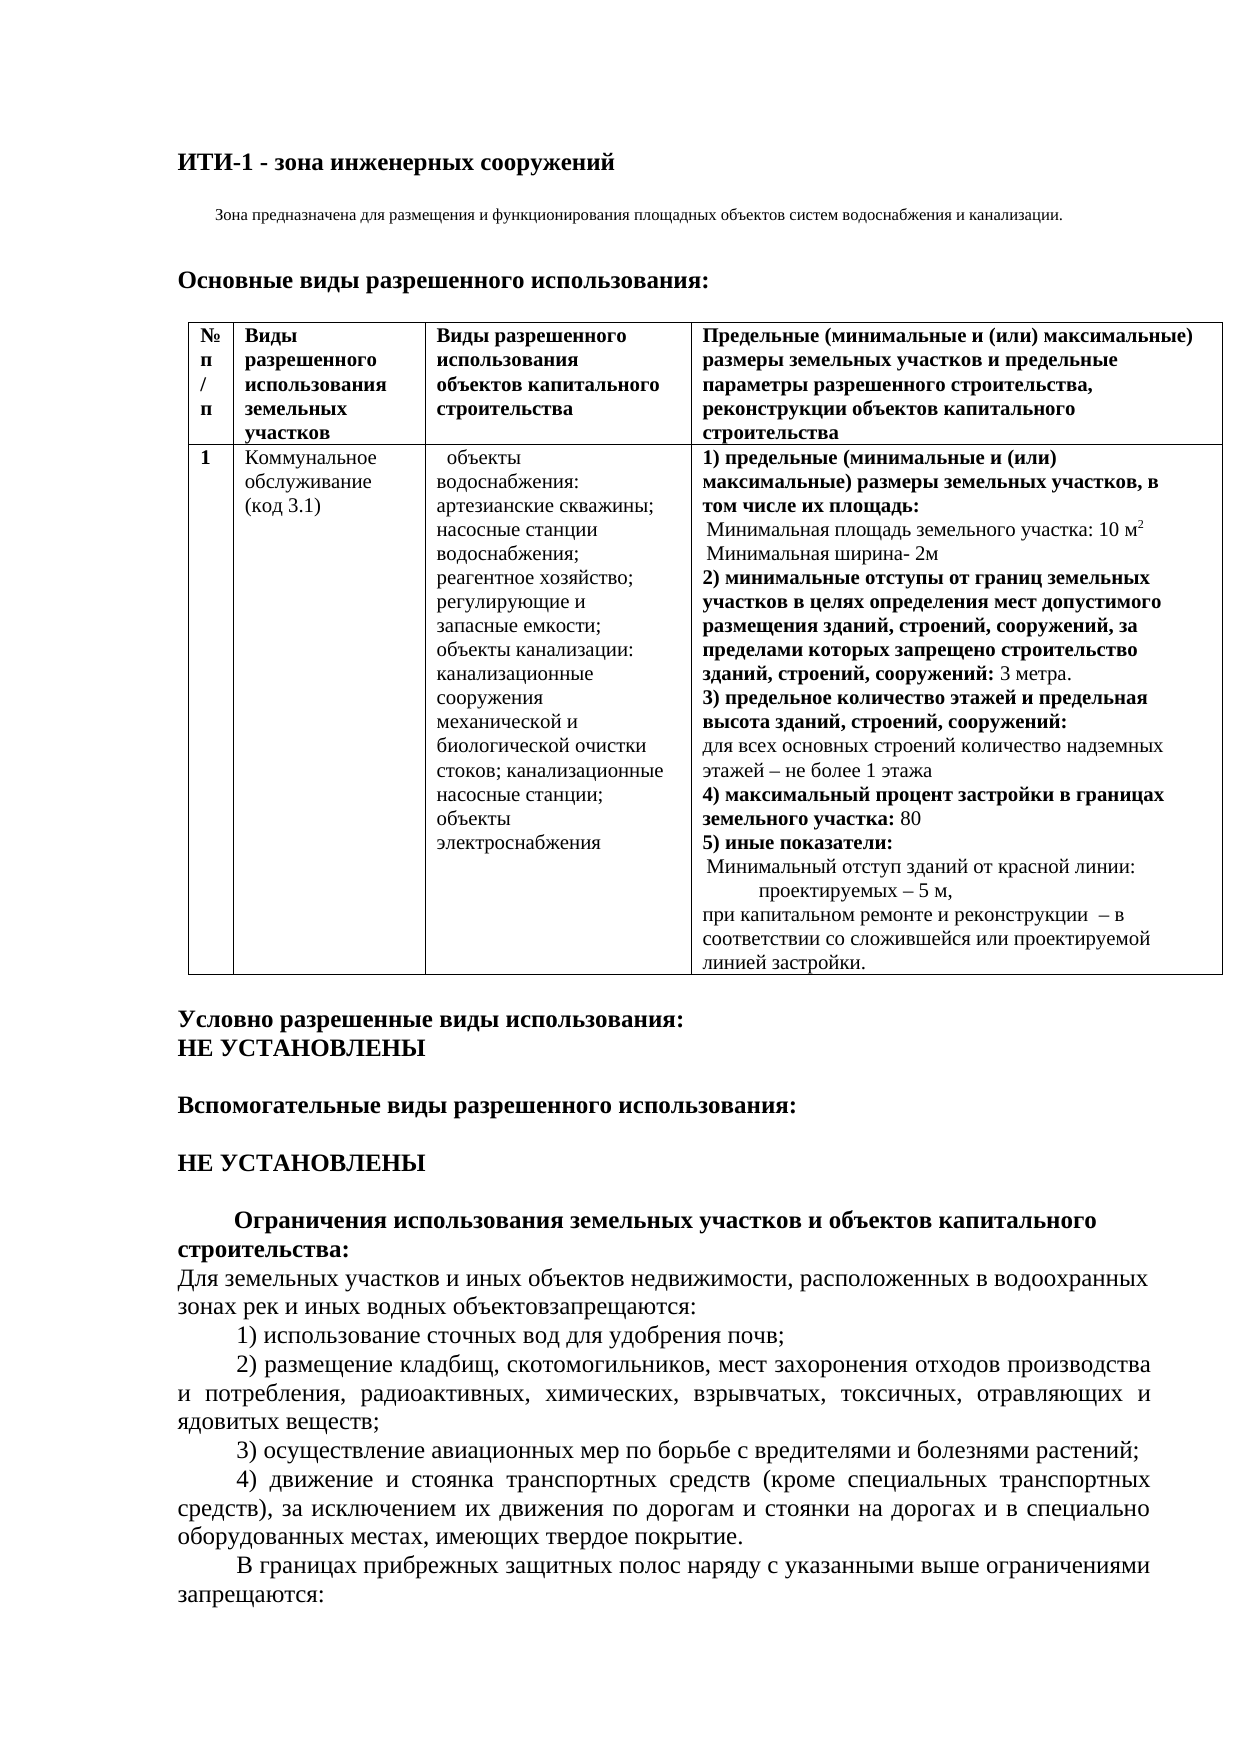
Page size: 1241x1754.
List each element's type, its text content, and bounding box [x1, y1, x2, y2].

text Ограничения использования земельных участков и объектов капитального строительства: [177, 1205, 1152, 1263]
table_header № п/п [189, 323, 233, 444]
text 3) осуществление авиационных мер по борьбе с вредителями и болезнями растений; [177, 1435, 1152, 1464]
text Основные виды разрешенного использования: [177, 265, 1137, 293]
table_header Виды разрешенного использования объектов капитального строительства [426, 323, 691, 444]
table_header Виды разрешенного использования земельных участков [234, 323, 425, 444]
text Вспомогательные виды разрешенного использования: [177, 1090, 1152, 1119]
text НЕ УСТАНОВЛЕНЫ [177, 1033, 1152, 1061]
text 2) размещение кладбищ, скотомогильников, мест захоронения отходов производства и потребления, радиоактивных, химических, взрывчатых, токсичных, отравляющих и ядовитых веществ; [177, 1349, 1152, 1435]
text НЕ УСТАНОВЛЕНЫ [177, 1148, 1152, 1176]
text 1) использование сточных вод для удобрения почв; [177, 1320, 1152, 1349]
text ИТИ-1 - зона инженерных сооружений [177, 147, 1152, 176]
table_cell 1) предельные (минимальные и (или) максимальные) размеры земельных участков, в том числе их площадь: Минимальная площадь земельного участка: 10 м2 Минимальная ширина- 2м 2) минимальные отступы от границ земельных участков в целях определения мест допустимого размещения зданий, строений, сооружений, за пределами которых запрещено строительство зданий, строений, сооружений: 3 метра. 3) предельное количество этажей и предельная высота зданий, строений, сооружений: для всех основных строений количество надземных этажей – не более 1 этажа 4) максимальный процент застройки в границах земельного участка: 80 5) иные показатели: Минимальный отступ зданий от красной линии: проектируемых – 5 м, при капитальном ремонте и реконструкции – в соответствии со сложившейся или проектируемой линией застройки. [692, 445, 1222, 974]
table_cell 1 [189, 445, 233, 974]
table_cell объекты водоснабжения: артезианские скважины; насосные станции водоснабжения; реагентное хозяйство; регулирующие и запасные емкости; объекты канализации: канализационные сооружения механической и биологической очистки стоков; канализационные насосные станции; объекты электроснабжения [426, 445, 691, 974]
text Условно разрешенные виды использования: [177, 1004, 1152, 1033]
text 4) движение и стоянка транспортных средств (кроме специальных транспортных средств), за исключением их движения по дорогам и стоянки на дорогах и в специально оборудованных местах, имеющих твердое покрытие. [177, 1464, 1152, 1550]
table_header Предельные (минимальные и (или) максимальные) размеры земельных участков и предельные параметры разрешенного строительства, реконструкции объектов капитального строительства [692, 323, 1222, 444]
text Зона предназначена для размещения и функционирования площадных объектов систем водоснабжения и канализации. [177, 204, 1137, 223]
text Для земельных участков и иных объектов недвижимости, расположенных в водоохранных зонах рек и иных водных объектовзапрещаются: [177, 1263, 1152, 1320]
table_cell Коммунальное обслуживание (код 3.1) [234, 445, 425, 974]
text В границах прибрежных защитных полос наряду с указанными выше ограничениями запрещаются: [177, 1550, 1152, 1608]
